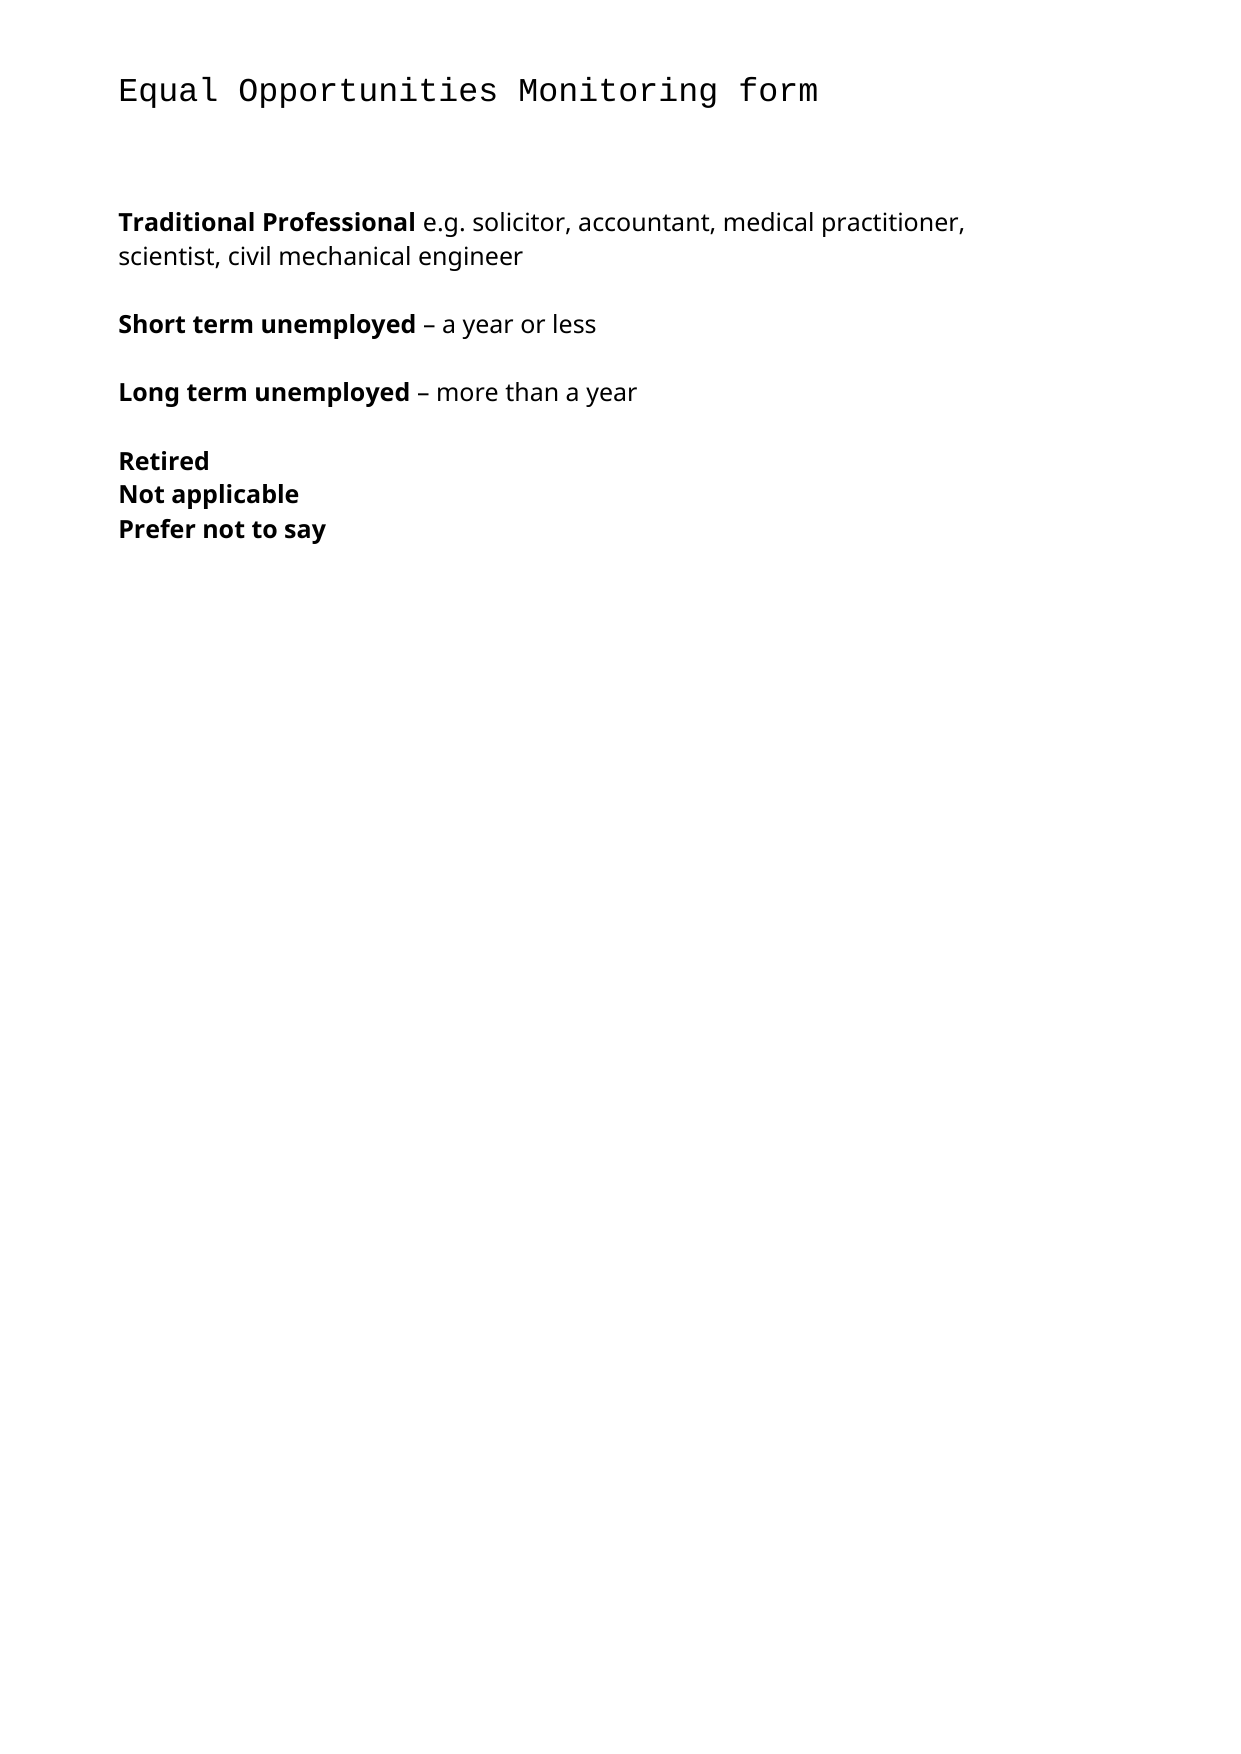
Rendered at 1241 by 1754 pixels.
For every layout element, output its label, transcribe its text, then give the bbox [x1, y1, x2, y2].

text Prefer not to say [118, 511, 981, 545]
text Traditional Professional e.g. solicitor, accountant, medical practitioner, scientist, civil mechanical engineer [118, 205, 981, 273]
text Short term unemployed – a year or less [118, 307, 981, 341]
text Not applicable [118, 477, 981, 511]
text Long term unemployed – more than a year [118, 375, 981, 409]
text Retired [118, 443, 981, 477]
